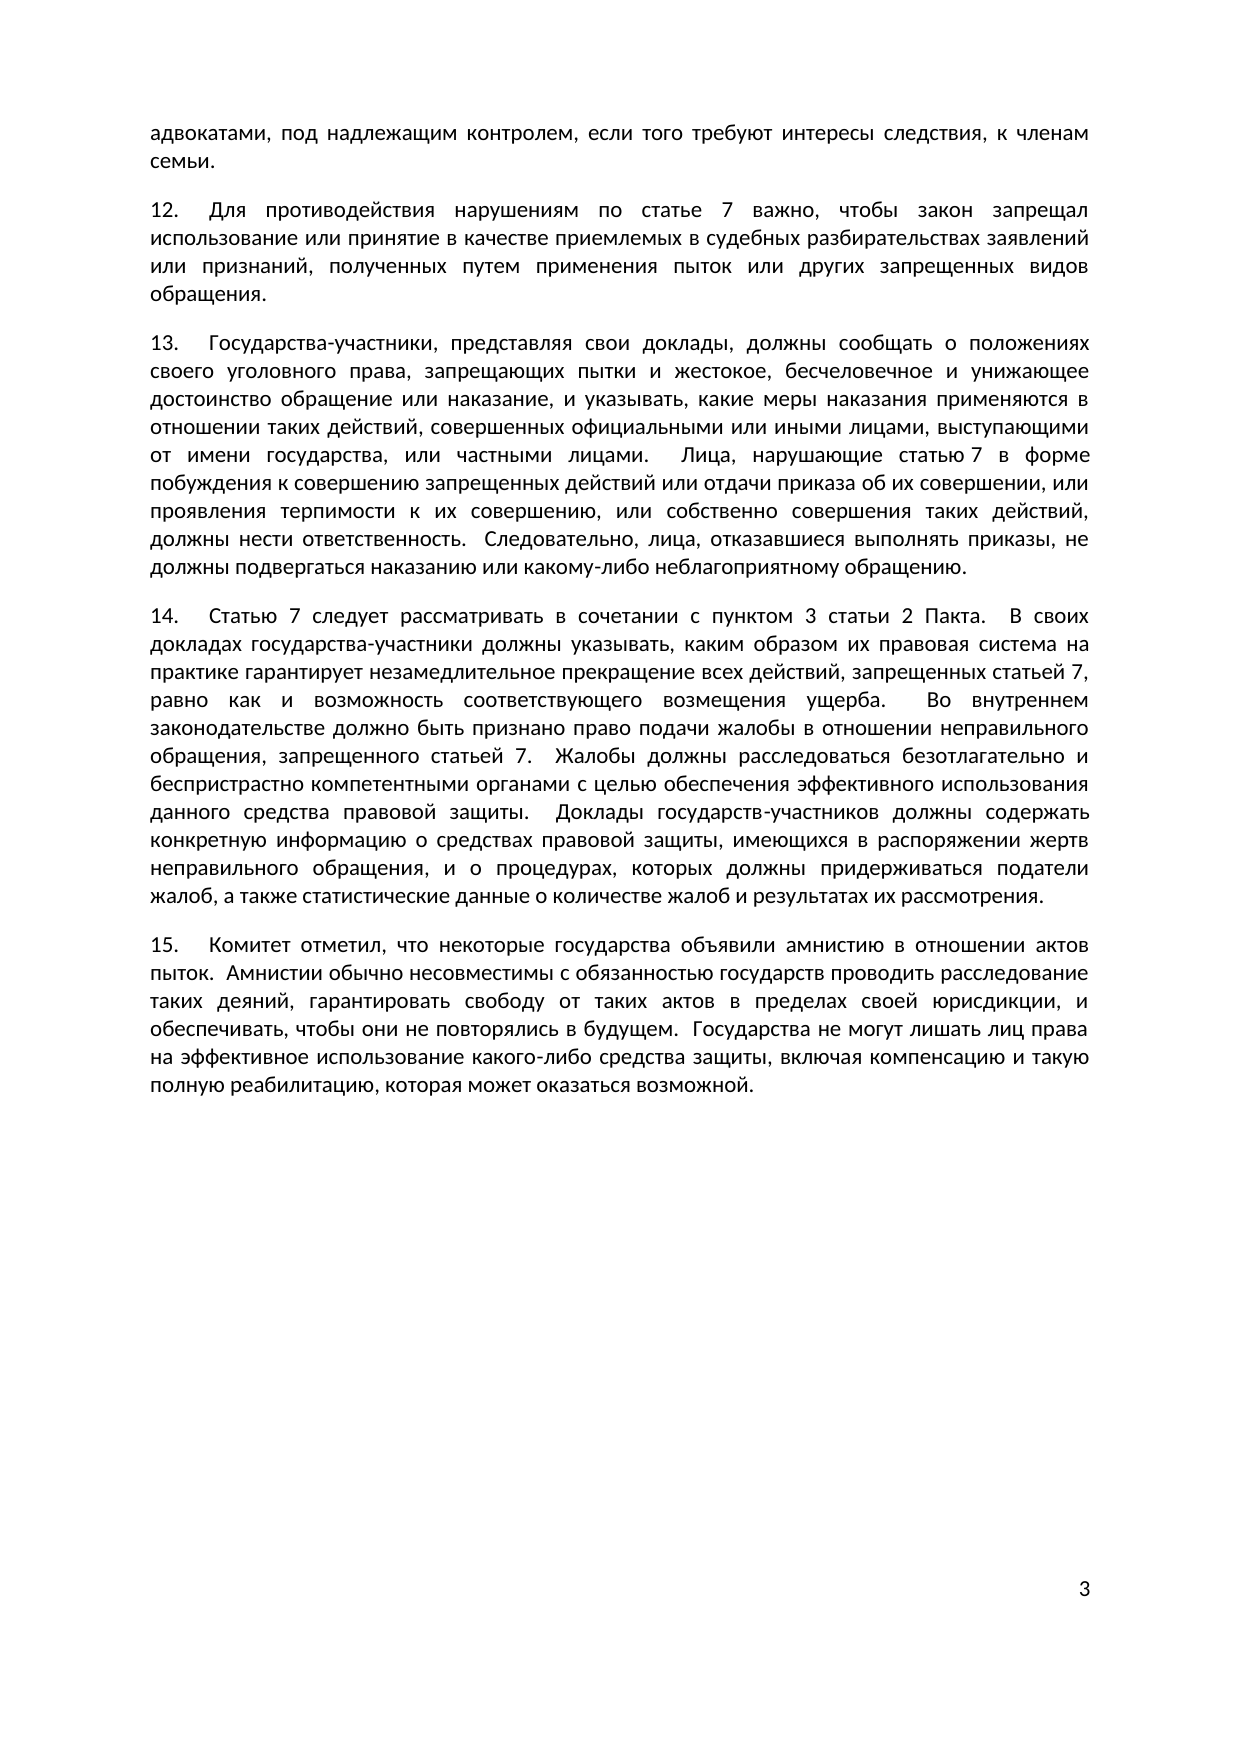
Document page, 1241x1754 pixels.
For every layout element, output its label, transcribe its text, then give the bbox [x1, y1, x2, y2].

text 15. Комитет отметил, что некоторые государства объявили амнистию в отношении актов пыток. Амнистии обычно несовместимы с обязанностью государств проводить расследование таких деяний, гарантировать свободу от таких актов в пределах своей юрисдикции, и обеспечивать, чтобы они не повторялись в будущем. Государства не могут лишать лиц права на эффективное использование какого-либо средства защиты, включая компенсацию и такую полную реабилитацию, которая может оказаться возможной. [150, 930, 1090, 1098]
text 14. Статью 7 следует рассматривать в сочетании с пунктом 3 статьи 2 Пакта. В своих докладах государства-участники должны указывать, каким образом их правовая система на практике гарантирует незамедлительное прекращение всех действий, запрещенных статьей 7, равно как и возможность соответствующего возмещения ущерба. Во внутреннем законодательстве должно быть признано право подачи жалобы в отношении неправильного обращения, запрещенного статьей 7. Жалобы должны расследоваться безотлагательно и беспристрастно компетентными органами с целью обеспечения эффективного использования данного средства правовой защиты. Доклады государств-участников должны содержать конкретную информацию о средствах правовой защиты, имеющихся в распоряжении жертв неправильного обращения, и о процедурах, которых должны придерживаться податели жалоб, а также статистические данные о количестве жалоб и результатах их рассмотрения. [150, 601, 1090, 909]
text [150, 118, 1090, 174]
text 13. Государства-участники, представляя свои доклады, должны сообщать о положениях своего уголовного права, запрещающих пытки и жестокое, бесчеловечное и унижающее достоинство обращение или наказание, и указывать, какие меры наказания применяются в отношении таких действий, совершенных официальными или иными лицами, выступающими от имени государства, или частными лицами. Лица, нарушающие статью 7 в форме побуждения к совершению запрещенных действий или отдачи приказа об их совершении, или проявления терпимости к их совершению, или собственно совершения таких действий, должны нести ответственность. Следовательно, лица, отказавшиеся выполнять приказы, не должны подвергаться наказанию или какому-либо неблагоприятному обращению. [150, 328, 1090, 580]
text 12. Для противодействия нарушениям по статье 7 важно, чтобы закон запрещал использование или принятие в качестве приемлемых в судебных разбирательствах заявлений или признаний, полученных путем применения пыток или других запрещенных видов обращения. [150, 195, 1090, 307]
